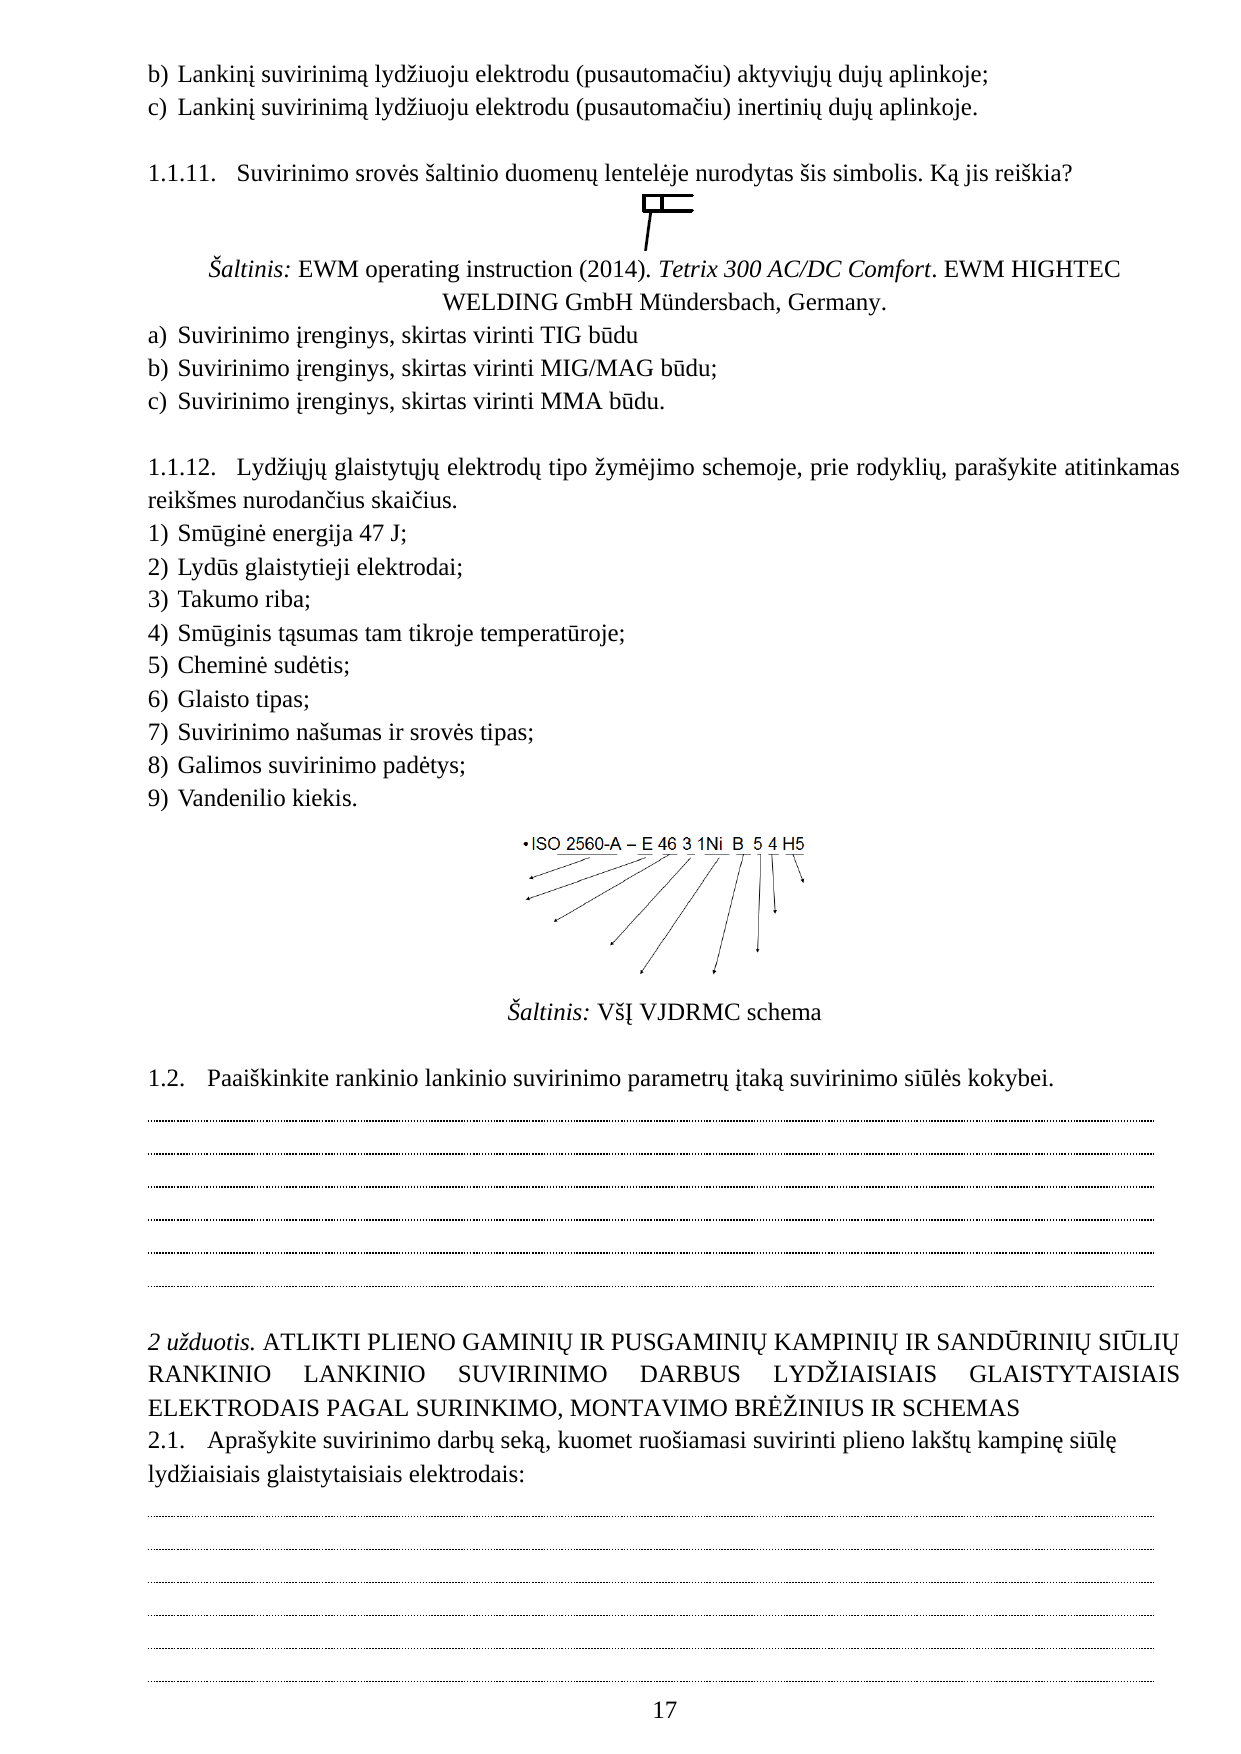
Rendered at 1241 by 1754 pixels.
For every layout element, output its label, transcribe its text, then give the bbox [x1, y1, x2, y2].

list Lankinį suvirinimą lydžiuoju elektrodu (pusautomačiu) inertinių dujų aplinkoje. [148, 92, 1181, 121]
list Galimos suvirinimo padėtys; [148, 750, 1181, 778]
picture [623, 191, 705, 251]
list Vandenilio kiekis. [148, 783, 1181, 811]
text 2 užduotis. Atlikti plieno gaminių ir pusgaminių kampinių ir sandūrinių siūlių rankinio lankinio suvirinimo darbus lydžiaisiais glaistytaisiais elektrodais pagal surinkimo, montavimo brėžinius ir schemas [148, 1327, 1181, 1421]
list Glaisto tipas; [148, 684, 1181, 712]
list Suvirinimo srovės šaltinio duomenų lentelėje nurodytas šis simbolis. Ką jis reiškia? [148, 158, 1181, 187]
list Lydūs glaistytieji elektrodai; [148, 552, 1181, 580]
list Suvirinimo našumas ir srovės tipas; [148, 717, 1181, 745]
picture [511, 815, 817, 993]
list Aprašykite suvirinimo darbų seką, kuomet ruošiamasi suvirinti plieno lakštų kampinę siūlę lydžiaisiais glaistytaisiais elektrodais: [148, 1426, 1181, 1487]
list Suvirinimo įrenginys, skirtas virinti TIG būdu [148, 320, 1181, 349]
list Suvirinimo įrenginys, skirtas virinti MIG/MAG būdu; [148, 353, 1181, 382]
list Cheminė sudėtis; [148, 651, 1181, 679]
list Lydžiųjų glaistytųjų elektrodų tipo žymėjimo schemoje, prie rodyklių, parašykite atitinkamas reikšmes nurodančius skaičius. [148, 452, 1181, 514]
list Smūginė energija 47 J; [148, 518, 1181, 547]
list Smūginis tąsumas tam tikroje temperatūroje; [148, 618, 1181, 646]
list Takumo riba; [148, 584, 1181, 613]
text Šaltinis: VšĮ VJDRMC schema [148, 997, 1181, 1026]
text Šaltinis: EWM operating instruction (2014). Tetrix 300 AC/DC Comfort. EWM HIGHTEC WELDING GmbH Mündersbach, Germany. [148, 254, 1181, 316]
list Paaiškinkite rankinio lankinio suvirinimo parametrų įtaką suvirinimo siūlės kokybei. [148, 1063, 1181, 1092]
list Lankinį suvirinimą lydžiuoju elektrodu (pusautomačiu) aktyviųjų dujų aplinkoje; [148, 59, 1181, 88]
list Suvirinimo įrenginys, skirtas virinti MMA būdu. [148, 386, 1181, 415]
